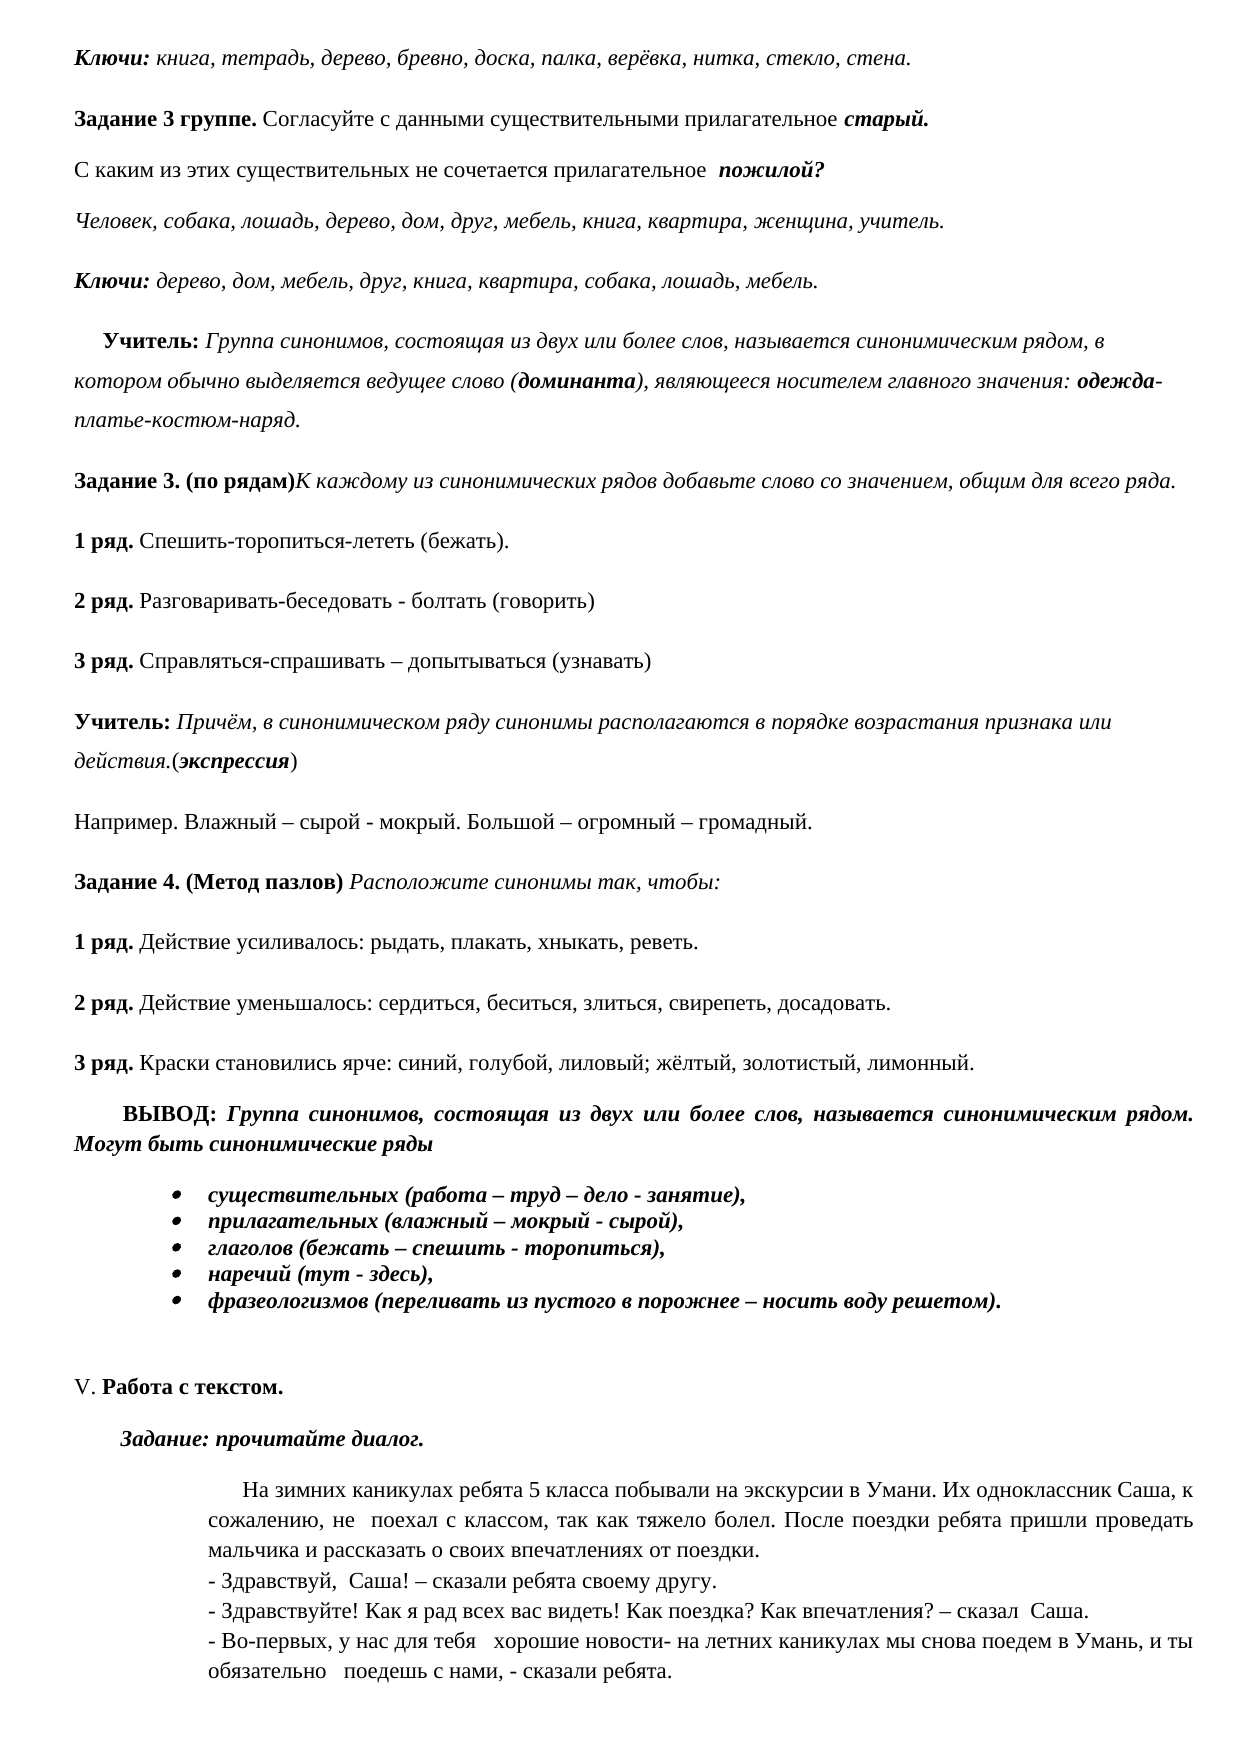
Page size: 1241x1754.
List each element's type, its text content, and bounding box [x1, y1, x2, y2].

text Человек, собака, лошадь, дерево, дом, друг, мебель, книга, квартира, женщина, учитель. [74, 207, 1196, 233]
text Задание 3 группе. Согласуйте с данными существительными прилагательное старый. [74, 105, 1196, 131]
text Например. Влажный – сырой - мокрый. Большой – огромный – громадный. [74, 808, 1196, 834]
text Ключи: дерево, дом, мебель, друг, книга, квартира, собака, лошадь, мебель. [74, 267, 1196, 293]
text Задание 3. (по рядам)К каждому из синонимических рядов добавьте слово со значением, общим для всего ряда. [74, 467, 1196, 493]
text Задание: прочитайте диалог. [74, 1425, 1196, 1451]
text Учитель: Причём, в синонимическом ряду синонимы располагаются в порядке возрастания признака или действия.(экспрессия) [74, 708, 1196, 774]
text ВЫВОД: Группа синонимов, состоящая из двух или более слов, называется синонимическим рядом. Могут быть синонимические ряды [74, 1100, 1196, 1157]
text 3 ряд. Справляться-спрашивать – допытываться (узнавать) [74, 648, 1196, 674]
text Задание 4. (Метод пазлов) Расположите синонимы так, чтобы: [74, 868, 1196, 894]
text Учитель: Группа синонимов, состоящая из двух или более слов, называется синонимическим рядом, в котором обычно выделяется ведущее слово (доминанта), являющееся носителем главного значения: одежда-платье-костюм-наряд. [74, 327, 1196, 433]
text 1 ряд. Действие усиливалось: рыдать, плакать, хныкать, реветь. [74, 928, 1196, 955]
text 2 ряд. Разговаривать-беседовать - болтать (говорить) [74, 587, 1196, 614]
list - Здравствуй, Саша! – сказали ребята своему другу. [208, 1567, 1196, 1593]
text Ключи: книга, тетрадь, дерево, бревно, доска, палка, верёвка, нитка, стекло, стена. [74, 44, 1196, 71]
list фразеологизмов (переливать из пустого в порожнее – носить воду решетом). [170, 1287, 1196, 1313]
text 2 ряд. Действие уменьшалось: сердиться, беситься, злиться, свирепеть, досадовать. [74, 989, 1196, 1015]
list - Во-первых, у нас для тебя хорошие новости- на летних каникулах мы снова поедем в Умань, и ты обязательно поедешь с нами, - сказали ребята. [208, 1627, 1196, 1684]
list - Здравствуйте! Как я рад всех вас видеть! Как поездка? Как впечатления? – сказал Саша. [208, 1597, 1196, 1623]
list На зимних каникулах ребята 5 класса побывали на экскурсии в Умани. Их одноклассник Саша, к сожалению, не поехал с классом, так как тяжело болел. После поездки ребята пришли проведать мальчика и рассказать о своих впечатлениях от поездки. [208, 1476, 1196, 1563]
list прилагательных (влажный – мокрый - сырой), [170, 1208, 1196, 1234]
list существительных (работа – труд – дело - занятие), [170, 1181, 1196, 1208]
list глаголов (бежать – спешить - торопиться), [170, 1234, 1196, 1260]
text 3 ряд. Краски становились ярче: синий, голубой, лиловый; жёлтый, золотистый, лимонный. [74, 1049, 1196, 1075]
text С каким из этих существительных не сочетается прилагательное пожилой? [74, 156, 1196, 182]
text 1 ряд. Спешить-торопиться-лететь (бежать). [74, 527, 1196, 553]
list наречий (тут - здесь), [170, 1260, 1196, 1287]
text V. Работа с текстом. [74, 1373, 1196, 1400]
